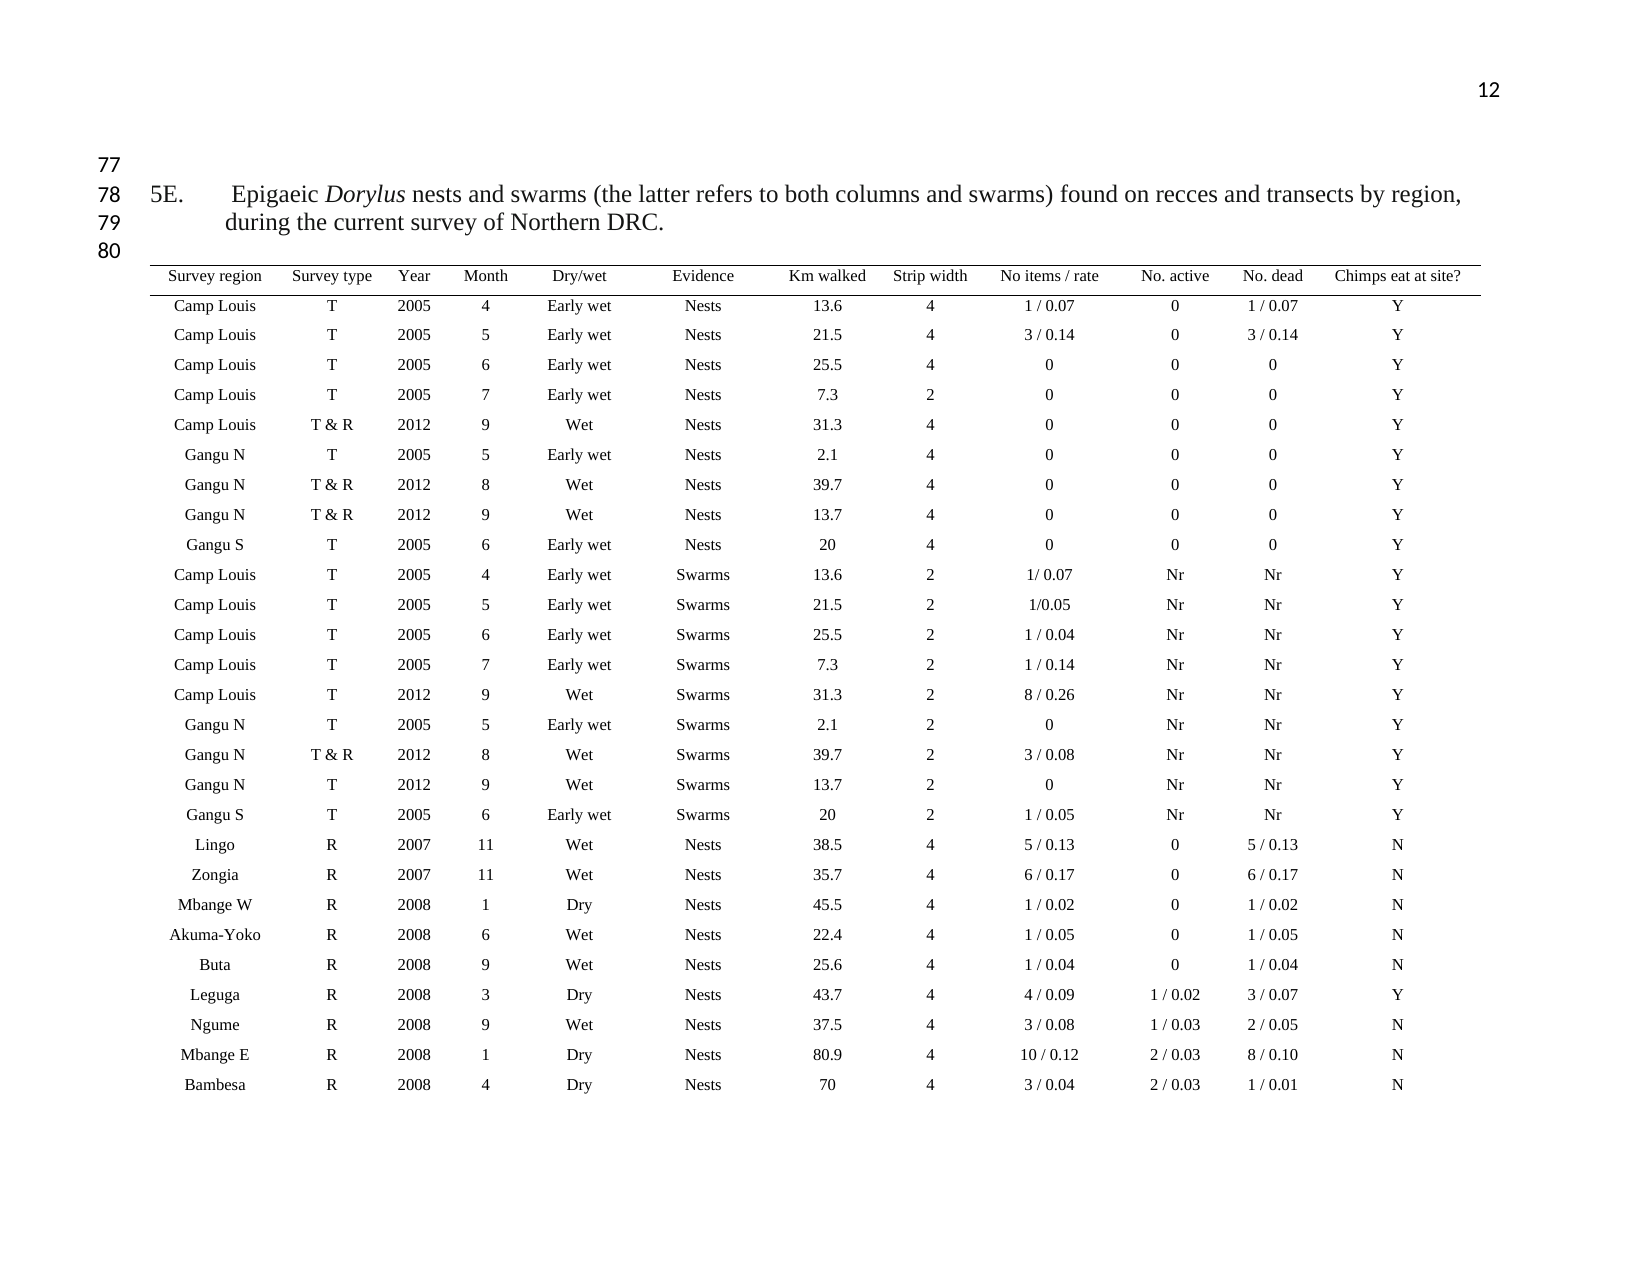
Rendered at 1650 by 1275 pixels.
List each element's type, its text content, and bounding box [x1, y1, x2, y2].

table_cell 3 / 0.04 [980, 1075, 1119, 1105]
table_cell Wet [527, 865, 632, 895]
table_cell Early wet [527, 296, 632, 325]
table_cell 1 / 0.04 [980, 955, 1119, 985]
table_cell 2007 [383, 865, 445, 895]
table_cell 9 [445, 1015, 527, 1045]
table_cell Nests [632, 415, 774, 445]
table_cell Mbange W [150, 895, 280, 925]
table_cell Wet [527, 925, 632, 955]
table_cell 22.4 [774, 925, 881, 955]
table_cell Camp Louis [150, 625, 280, 655]
table_cell Camp Louis [150, 565, 280, 595]
table_cell 1 / 0.05 [980, 805, 1119, 835]
table_cell Swarms [632, 565, 774, 595]
table_cell Zongia [150, 865, 280, 895]
table_cell N [1315, 1075, 1481, 1105]
table_cell Gangu N [150, 445, 280, 475]
table_cell Nr [1231, 745, 1315, 775]
table_cell 2008 [383, 955, 445, 985]
table_cell 9 [445, 685, 527, 715]
table_cell 2012 [383, 415, 445, 445]
table_cell N [1315, 895, 1481, 925]
table_cell Nests [632, 925, 774, 955]
table_cell Y [1315, 385, 1481, 415]
table_cell 2005 [383, 445, 445, 475]
table_cell 2012 [383, 745, 445, 775]
table_cell 1 / 0.03 [1119, 1015, 1231, 1045]
table_cell Nr [1119, 805, 1231, 835]
table_cell Early wet [527, 535, 632, 565]
table_cell 70 [774, 1075, 881, 1105]
table_cell 13.6 [774, 296, 881, 325]
table_header No items / rate [980, 266, 1119, 295]
table_cell Early wet [527, 655, 632, 685]
table_cell 2 [881, 655, 980, 685]
table_cell Nr [1119, 565, 1231, 595]
table_cell 4 [881, 865, 980, 895]
table_cell 6 / 0.17 [1231, 865, 1315, 895]
table_cell 0 [1119, 925, 1231, 955]
table_cell Camp Louis [150, 355, 280, 385]
table_cell N [1315, 925, 1481, 955]
table_cell T & R [280, 415, 383, 445]
table_cell Y [1315, 445, 1481, 475]
table_cell Nr [1231, 805, 1315, 835]
table_cell 0 [1119, 296, 1231, 325]
table_cell R [280, 835, 383, 865]
table_cell 9 [445, 505, 527, 535]
table_cell Swarms [632, 805, 774, 835]
table_cell 25.5 [774, 355, 881, 385]
table_cell 2007 [383, 835, 445, 865]
table_cell T & R [280, 505, 383, 535]
table_cell Dry [527, 985, 632, 1015]
table_cell Y [1315, 655, 1481, 685]
table_cell R [280, 1015, 383, 1045]
table_cell 80.9 [774, 1045, 881, 1075]
table_cell 0 [980, 505, 1119, 535]
table_cell 2008 [383, 985, 445, 1015]
table_cell 6 [445, 805, 527, 835]
table_cell Lingo [150, 835, 280, 865]
table_cell 2008 [383, 1075, 445, 1105]
table_cell 2012 [383, 775, 445, 805]
table_cell Nests [632, 505, 774, 535]
table_cell T [280, 565, 383, 595]
table_cell 11 [445, 835, 527, 865]
table_cell Y [1315, 985, 1481, 1015]
table_cell R [280, 1045, 383, 1075]
table_cell Y [1315, 805, 1481, 835]
table_cell 3 / 0.14 [1231, 325, 1315, 355]
table_header Survey type [280, 266, 383, 295]
table_cell Wet [527, 775, 632, 805]
table_cell 1 / 0.01 [1231, 1075, 1315, 1105]
table_cell Early wet [527, 385, 632, 415]
table_cell 5 [445, 445, 527, 475]
table_cell Dry [527, 1075, 632, 1105]
table_cell 0 [980, 475, 1119, 505]
table_cell Nr [1119, 715, 1231, 745]
table_cell 7 [445, 385, 527, 415]
table_cell 8 [445, 475, 527, 505]
table_cell Wet [527, 955, 632, 985]
table_cell 5 [445, 595, 527, 625]
table_cell Nr [1119, 685, 1231, 715]
table_cell Mbange E [150, 1045, 280, 1075]
table_cell N [1315, 1045, 1481, 1075]
table_cell 21.5 [774, 325, 881, 355]
table_header Year [383, 266, 445, 295]
table_cell 0 [1119, 355, 1231, 385]
table_cell 6 [445, 535, 527, 565]
table_cell Nests [632, 895, 774, 925]
table_cell Nr [1231, 775, 1315, 805]
table_cell Y [1315, 505, 1481, 535]
table_cell R [280, 865, 383, 895]
table_cell 2005 [383, 535, 445, 565]
table_cell T & R [280, 475, 383, 505]
table_cell 13.7 [774, 775, 881, 805]
table_cell 0 [1231, 415, 1315, 445]
table_cell 4 [881, 505, 980, 535]
table_cell 0 [980, 445, 1119, 475]
table_cell 5 [445, 325, 527, 355]
table_cell 0 [1119, 325, 1231, 355]
table_cell 31.3 [774, 685, 881, 715]
table_cell T & R [280, 745, 383, 775]
table_cell 1 [445, 1045, 527, 1075]
table_cell T [280, 445, 383, 475]
table_cell 2008 [383, 1015, 445, 1045]
table_cell 0 [1231, 535, 1315, 565]
table_cell 4 [881, 1045, 980, 1075]
table_cell 0 [1119, 475, 1231, 505]
table_cell 5 [445, 715, 527, 745]
table_cell 2008 [383, 1045, 445, 1075]
table_cell 0 [1119, 535, 1231, 565]
table_cell Gangu N [150, 745, 280, 775]
table_cell 25.6 [774, 955, 881, 985]
table_cell Nests [632, 1015, 774, 1045]
table_cell Camp Louis [150, 655, 280, 685]
table_cell T [280, 655, 383, 685]
table_cell Y [1315, 775, 1481, 805]
table_cell 2005 [383, 715, 445, 745]
table_header No. dead [1231, 266, 1315, 295]
table_cell 2 [881, 715, 980, 745]
table_cell Nests [632, 985, 774, 1015]
table_cell Y [1315, 745, 1481, 775]
table_cell Nests [632, 296, 774, 325]
table_cell 0 [1119, 445, 1231, 475]
table_cell 3 / 0.07 [1231, 985, 1315, 1015]
table_cell 2 [881, 625, 980, 655]
table_cell 0 [1119, 865, 1231, 895]
table_cell 10 / 0.12 [980, 1045, 1119, 1075]
table_cell 4 [881, 415, 980, 445]
table_cell 5 / 0.13 [1231, 835, 1315, 865]
table_cell 6 / 0.17 [980, 865, 1119, 895]
table_cell 1 / 0.02 [1119, 985, 1231, 1015]
table_cell Early wet [527, 445, 632, 475]
table_cell 0 [980, 355, 1119, 385]
table_cell 2012 [383, 475, 445, 505]
table_cell 6 [445, 625, 527, 655]
table_cell 2012 [383, 505, 445, 535]
table_cell T [280, 715, 383, 745]
table_cell Y [1315, 565, 1481, 595]
table_cell Nests [632, 385, 774, 415]
table_cell Y [1315, 325, 1481, 355]
table_cell Camp Louis [150, 595, 280, 625]
table_header No. active [1119, 266, 1231, 295]
table_cell 0 [1119, 835, 1231, 865]
table_cell 2 / 0.03 [1119, 1045, 1231, 1075]
table_cell Buta [150, 955, 280, 985]
table_cell 2005 [383, 296, 445, 325]
table_cell 35.7 [774, 865, 881, 895]
table_cell Nr [1231, 625, 1315, 655]
table_cell 0 [1231, 445, 1315, 475]
table_cell Gangu N [150, 475, 280, 505]
table_cell Early wet [527, 355, 632, 385]
table_cell Early wet [527, 805, 632, 835]
table_cell 4 [881, 535, 980, 565]
table_cell 39.7 [774, 745, 881, 775]
table_cell T [280, 325, 383, 355]
table_cell 6 [445, 355, 527, 385]
table_cell 0 [1119, 415, 1231, 445]
table_cell Early wet [527, 565, 632, 595]
table_cell 0 [1119, 385, 1231, 415]
table_cell T [280, 775, 383, 805]
table_cell Nests [632, 865, 774, 895]
table_header Km walked [774, 266, 881, 295]
table_cell 3 / 0.14 [980, 325, 1119, 355]
table_cell 38.5 [774, 835, 881, 865]
table_cell 0 [1231, 355, 1315, 385]
table_cell N [1315, 1015, 1481, 1045]
table_cell R [280, 925, 383, 955]
table_cell Nests [632, 955, 774, 985]
table_cell 1/0.05 [980, 595, 1119, 625]
table_cell 1 / 0.14 [980, 655, 1119, 685]
table_cell 8 / 0.26 [980, 685, 1119, 715]
table_cell T [280, 805, 383, 835]
table_cell R [280, 985, 383, 1015]
table_cell 4 [445, 296, 527, 325]
table_cell 2005 [383, 565, 445, 595]
table_cell T [280, 535, 383, 565]
table_cell Y [1315, 715, 1481, 745]
table_cell 1 [445, 895, 527, 925]
table_cell Swarms [632, 745, 774, 775]
table_cell Camp Louis [150, 415, 280, 445]
table_cell Wet [527, 1015, 632, 1045]
table_cell 1 / 0.02 [980, 895, 1119, 925]
table_header Strip width [881, 266, 980, 295]
table_cell 2 [881, 595, 980, 625]
table_cell Nests [632, 355, 774, 385]
table_cell R [280, 955, 383, 985]
table_cell 7.3 [774, 655, 881, 685]
table_cell 2 [881, 805, 980, 835]
table_cell 2005 [383, 595, 445, 625]
table_cell 4 [881, 445, 980, 475]
table_cell T [280, 595, 383, 625]
table_cell 2.1 [774, 445, 881, 475]
table_cell 0 [1231, 505, 1315, 535]
table_cell N [1315, 865, 1481, 895]
table_cell 2 / 0.03 [1119, 1075, 1231, 1105]
table_cell T [280, 296, 383, 325]
table_cell 2 [881, 685, 980, 715]
table_cell Nr [1231, 565, 1315, 595]
table_cell 0 [1119, 895, 1231, 925]
table_cell 3 / 0.08 [980, 745, 1119, 775]
table_cell Early wet [527, 325, 632, 355]
table_cell 2012 [383, 685, 445, 715]
table_cell Y [1315, 296, 1481, 325]
table_cell 1 / 0.05 [980, 925, 1119, 955]
table_cell Wet [527, 685, 632, 715]
table_cell 1 / 0.07 [1231, 296, 1315, 325]
table_cell 2.1 [774, 715, 881, 745]
table_cell Swarms [632, 775, 774, 805]
table_cell Dry [527, 895, 632, 925]
table_cell Swarms [632, 715, 774, 745]
table_cell Early wet [527, 715, 632, 745]
table_cell T [280, 355, 383, 385]
table_cell Nr [1119, 655, 1231, 685]
table_cell 9 [445, 415, 527, 445]
table_cell Early wet [527, 595, 632, 625]
table_cell 2008 [383, 895, 445, 925]
table_cell Wet [527, 415, 632, 445]
table_cell 1 / 0.04 [1231, 955, 1315, 985]
table_cell Dry [527, 1045, 632, 1075]
table_cell N [1315, 835, 1481, 865]
table_cell Nr [1231, 595, 1315, 625]
table_header Evidence [632, 266, 774, 295]
table_cell Gangu N [150, 775, 280, 805]
table_cell Camp Louis [150, 296, 280, 325]
table_cell Wet [527, 745, 632, 775]
table_cell 21.5 [774, 595, 881, 625]
table_cell 13.6 [774, 565, 881, 595]
table_cell 11 [445, 865, 527, 895]
table_cell 0 [980, 415, 1119, 445]
table_cell 6 [445, 925, 527, 955]
table_cell 2008 [383, 925, 445, 955]
table_cell 2 [881, 565, 980, 595]
table_cell 45.5 [774, 895, 881, 925]
table_cell Wet [527, 835, 632, 865]
table_cell 4 [881, 296, 980, 325]
table_header Chimps eat at site? [1315, 266, 1481, 295]
table_cell Nests [632, 1045, 774, 1075]
table_cell 4 [881, 1075, 980, 1105]
table_cell Camp Louis [150, 325, 280, 355]
table_cell 2005 [383, 355, 445, 385]
table_cell 3 / 0.08 [980, 1015, 1119, 1045]
table_cell 37.5 [774, 1015, 881, 1045]
table_cell 9 [445, 775, 527, 805]
table_cell Y [1315, 415, 1481, 445]
table_cell Swarms [632, 625, 774, 655]
table_cell 4 [881, 955, 980, 985]
table_cell 0 [1119, 955, 1231, 985]
table_cell 2 [881, 385, 980, 415]
table_header Month [445, 266, 527, 295]
table_cell 4 [881, 895, 980, 925]
table_cell Nr [1231, 685, 1315, 715]
table_header Survey region [150, 266, 280, 295]
table_cell Swarms [632, 595, 774, 625]
table_cell 4 [881, 355, 980, 385]
table_cell Ngume [150, 1015, 280, 1045]
text 5E. Epigaeic Dorylus nests and swarms (the latter refers to both columns and swarms) found on recces and transects by region, during the current survey of Northern DRC. [150, 179, 1500, 236]
table_cell 2 [881, 775, 980, 805]
table_cell 0 [1119, 505, 1231, 535]
table_cell 8 / 0.10 [1231, 1045, 1315, 1075]
table_cell 0 [980, 385, 1119, 415]
table_cell Nr [1119, 745, 1231, 775]
table_cell 0 [1231, 475, 1315, 505]
table_cell 43.7 [774, 985, 881, 1015]
table_cell 9 [445, 955, 527, 985]
table_cell 20 [774, 535, 881, 565]
table_cell 39.7 [774, 475, 881, 505]
table_cell Wet [527, 475, 632, 505]
table_cell Wet [527, 505, 632, 535]
table_cell 0 [980, 715, 1119, 745]
table_cell 0 [1231, 385, 1315, 415]
table_cell Nr [1119, 595, 1231, 625]
table_cell R [280, 895, 383, 925]
table_cell Nr [1119, 775, 1231, 805]
table_cell Leguga [150, 985, 280, 1015]
table_cell T [280, 685, 383, 715]
table_cell 25.5 [774, 625, 881, 655]
table_cell 2005 [383, 805, 445, 835]
table_cell 4 [881, 835, 980, 865]
table_cell Y [1315, 625, 1481, 655]
table_cell Akuma-Yoko [150, 925, 280, 955]
table_cell 5 / 0.13 [980, 835, 1119, 865]
table_cell Bambesa [150, 1075, 280, 1105]
table_cell 4 [881, 925, 980, 955]
table_cell 4 / 0.09 [980, 985, 1119, 1015]
table_cell 0 [980, 775, 1119, 805]
table_cell Swarms [632, 685, 774, 715]
table_cell 20 [774, 805, 881, 835]
table_cell 4 [881, 985, 980, 1015]
table_cell Y [1315, 685, 1481, 715]
table_cell 2 [881, 745, 980, 775]
table_cell 1 / 0.02 [1231, 895, 1315, 925]
table_cell Nests [632, 1075, 774, 1105]
table_cell 2005 [383, 385, 445, 415]
table_cell 4 [445, 565, 527, 595]
table_cell 4 [881, 1015, 980, 1045]
table_cell Nr [1119, 625, 1231, 655]
table_cell Nests [632, 535, 774, 565]
table_cell 1 / 0.07 [980, 296, 1119, 325]
table_cell Gangu S [150, 805, 280, 835]
table_cell Camp Louis [150, 385, 280, 415]
table_cell 31.3 [774, 415, 881, 445]
table_cell T [280, 625, 383, 655]
table_cell Y [1315, 475, 1481, 505]
table_cell 2 / 0.05 [1231, 1015, 1315, 1045]
table_cell 4 [881, 325, 980, 355]
table_cell 0 [980, 535, 1119, 565]
table_cell Camp Louis [150, 685, 280, 715]
table_cell 2005 [383, 625, 445, 655]
table_cell 8 [445, 745, 527, 775]
table_cell Nests [632, 325, 774, 355]
table_cell Nr [1231, 715, 1315, 745]
table_cell 2005 [383, 325, 445, 355]
table_cell R [280, 1075, 383, 1105]
table_cell 7.3 [774, 385, 881, 415]
table_cell 1/ 0.07 [980, 565, 1119, 595]
table_cell Nr [1231, 655, 1315, 685]
table_cell Nests [632, 445, 774, 475]
table_cell 1 / 0.04 [980, 625, 1119, 655]
table_cell 3 [445, 985, 527, 1015]
table_cell Y [1315, 595, 1481, 625]
table_cell Gangu S [150, 535, 280, 565]
table_header Dry/wet [527, 266, 632, 295]
table_cell 1 / 0.05 [1231, 925, 1315, 955]
table_cell 13.7 [774, 505, 881, 535]
table_cell 4 [445, 1075, 527, 1105]
table_cell Y [1315, 355, 1481, 385]
table_cell Early wet [527, 625, 632, 655]
table_cell 7 [445, 655, 527, 685]
table_cell Nests [632, 475, 774, 505]
table_cell N [1315, 955, 1481, 985]
table_cell 4 [881, 475, 980, 505]
table_cell Gangu N [150, 505, 280, 535]
table_cell Swarms [632, 655, 774, 685]
table_cell Nests [632, 835, 774, 865]
table_cell 2005 [383, 655, 445, 685]
table_cell T [280, 385, 383, 415]
table_cell Gangu N [150, 715, 280, 745]
table_cell Y [1315, 535, 1481, 565]
